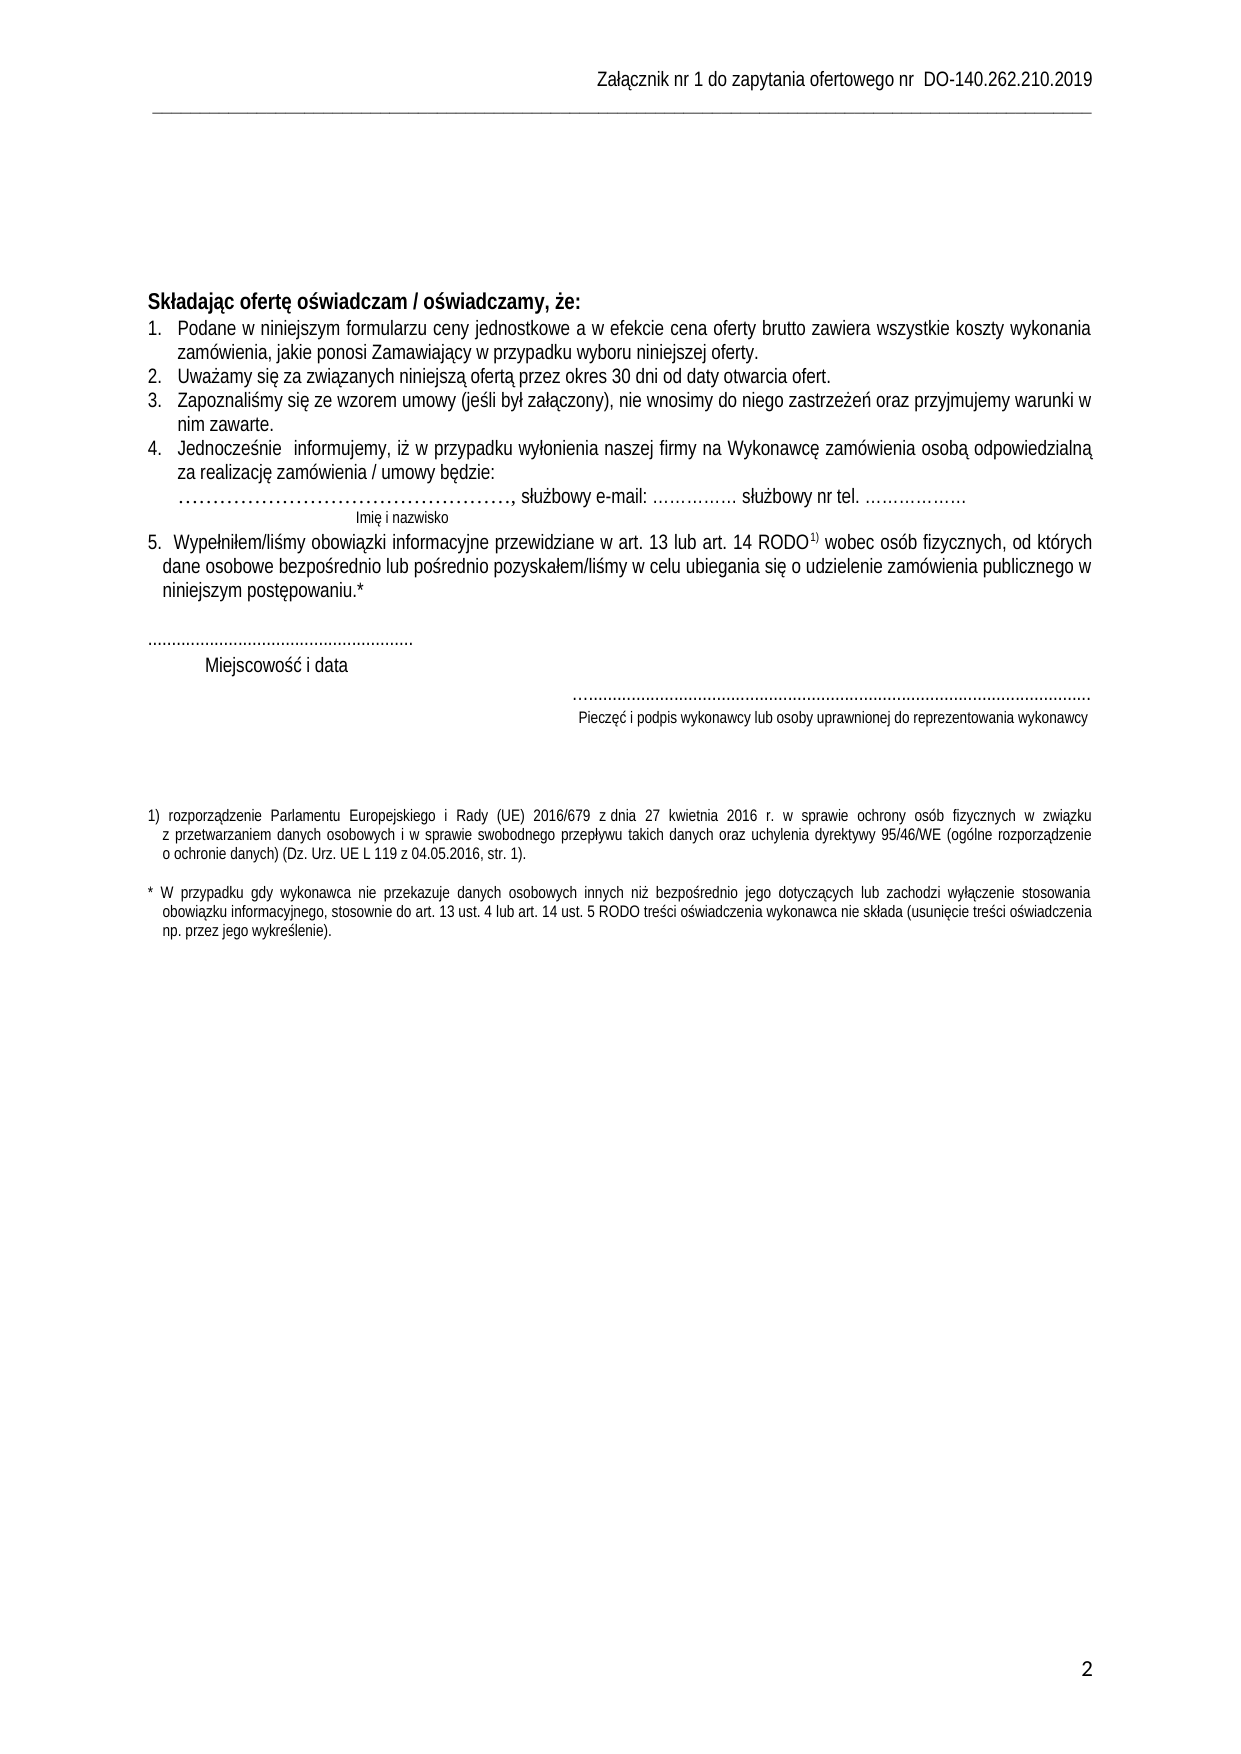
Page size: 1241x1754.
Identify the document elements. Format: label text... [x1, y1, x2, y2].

list Podane w niniejszym formularzu ceny jednostkowe a w efekcie cena oferty brutto zawiera wszystkie koszty wykonania zamówienia, jakie ponosi Zamawiający w przypadku wyboru niniejszej oferty. [148, 316, 1093, 364]
list Uważamy się za związanych niniejszą ofertą przez okres 30 dni od daty otwarcia ofert. [148, 364, 1093, 388]
text * W przypadku gdy wykonawca nie przekazuje danych osobowych innych niż bezpośrednio jego dotyczących lub zachodzi wyłączenie stosowania obowiązku informacyjnego, stosownie do art. 13 ust. 4 lub art. 14 ust. 5 RODO treści oświadczenia wykonawca nie składa (usunięcie treści oświadczenia np. przez jego wykreślenie). [148, 882, 1093, 940]
list Jednocześnie informujemy, iż w przypadku wyłonienia naszej firmy na Wykonawcę zamówienia osobą odpowiedzialną za realizację zamówienia / umowy będzie: [148, 436, 1093, 484]
list Imię i nazwisko [227, 508, 1093, 527]
list …………………………………………, służbowy e-mail: …………… służbowy nr tel. ……………… [177, 484, 1093, 508]
text Miejscowość i data [148, 653, 1093, 677]
text 1) rozporządzenie Parlamentu Europejskiego i Rady (UE) 2016/679 z dnia 27 kwietnia 2016 r. w sprawie ochrony osób fizycznych w związku z przetwarzaniem danych osobowych i w sprawie swobodnego przepływu takich danych oraz uchylenia dyrektywy 95/46/WE (ogólne rozporządzenie o ochronie danych) (Dz. Urz. UE L 119 z 04.05.2016, str. 1). [148, 806, 1093, 863]
text ........................................................ [148, 626, 1093, 650]
text 5. Wypełniłem/liśmy obowiązki informacyjne przewidziane w art. 13 lub art. 14 RODO1) wobec osób fizycznych, od których dane osobowe bezpośrednio lub pośrednio pozyskałem/liśmy w celu ubiegania się o udzielenie zamówienia publicznego w niniejszym postępowaniu.* [148, 530, 1093, 602]
text Składając ofertę oświadczam / oświadczamy, że: [148, 288, 1093, 314]
text Pieczęć i podpis wykonawcy lub osoby uprawnionej do reprezentowania wykonawcy [148, 708, 1093, 727]
text ….......................................................................................................... [148, 681, 1093, 705]
list Zapoznaliśmy się ze wzorem umowy (jeśli był załączony), nie wnosimy do niego zastrzeżeń oraz przyjmujemy warunki w nim zawarte. [148, 388, 1093, 436]
